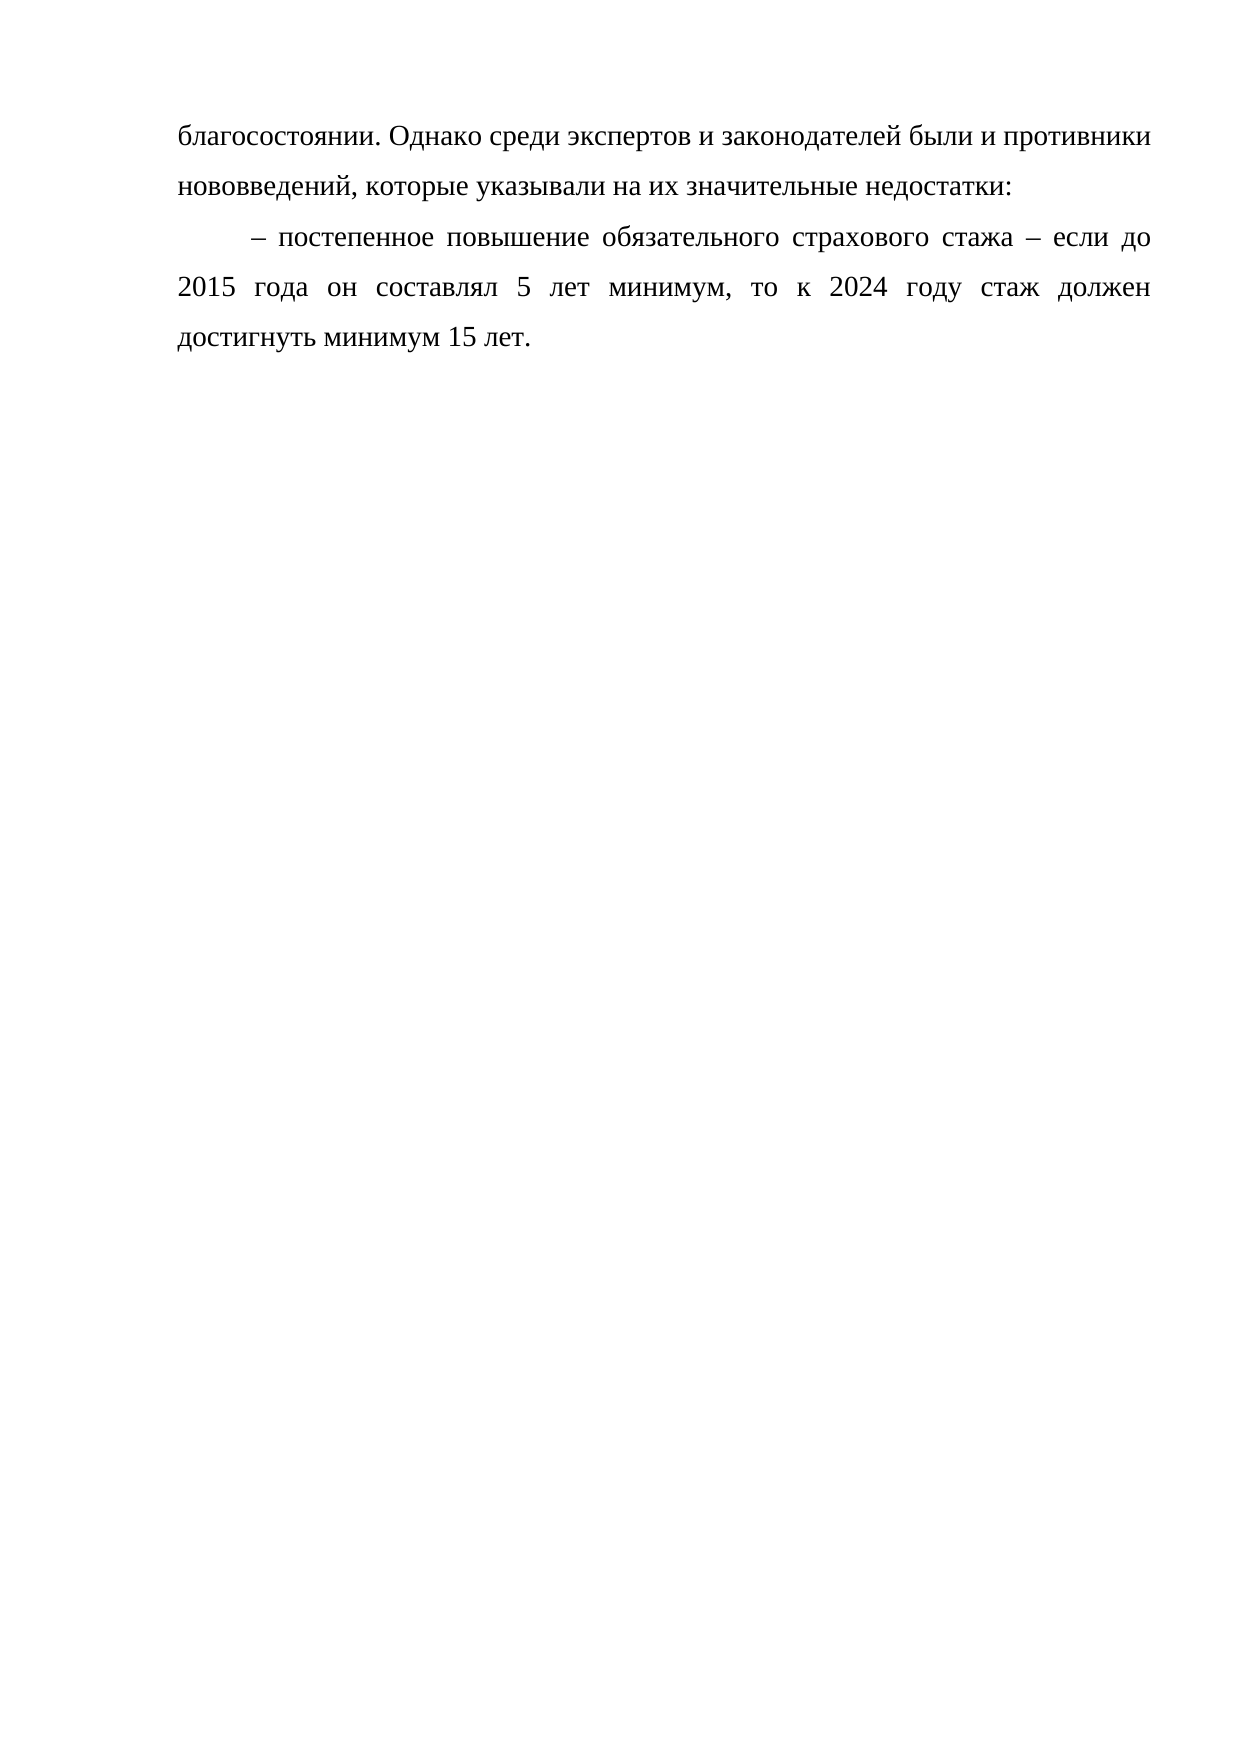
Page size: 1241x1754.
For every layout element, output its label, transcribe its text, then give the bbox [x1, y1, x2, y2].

text – постепенное повышение обязательного страхового стажа – если до 2015 года он составлял 5 лет минимум, то к 2024 году стаж должен достигнуть минимум 15 лет. [177, 219, 1152, 353]
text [177, 118, 1152, 202]
